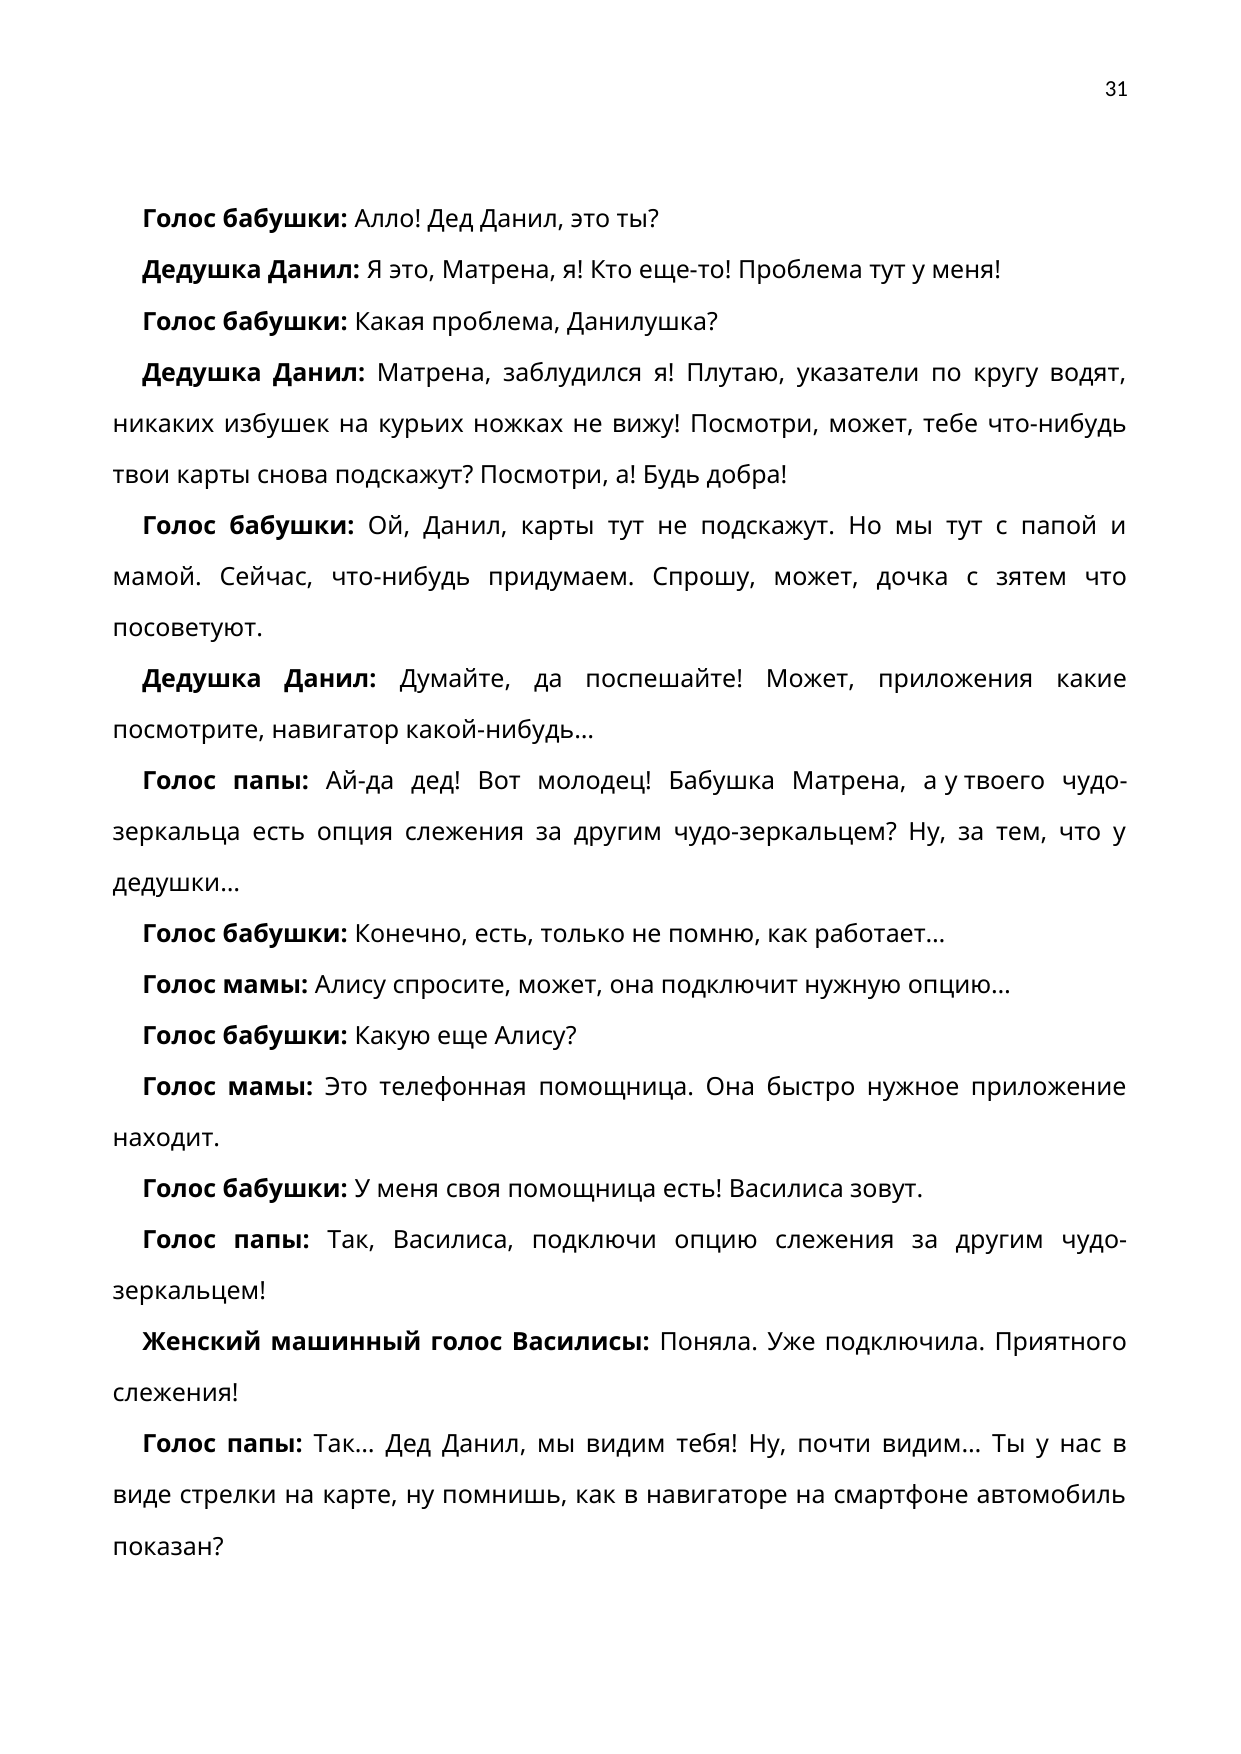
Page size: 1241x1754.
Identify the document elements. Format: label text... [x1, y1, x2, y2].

text Голос папы: Ай-да дед! Вот молодец! Бабушка Матрена, а у твоего чудо-зеркальца есть опция слежения за другим чудо-зеркальцем? Ну, за тем, что у дедушки… [112, 762, 1128, 899]
text Голос бабушки: У меня своя помощница есть! Василиса зовут. [112, 1171, 1128, 1205]
text Голос мамы: Алису спросите, может, она подключит нужную опцию… [112, 967, 1128, 1001]
text Дедушка Данил: Думайте, да поспешайте! Может, приложения какие посмотрите, навигатор какой-нибудь… [112, 660, 1128, 746]
text Голос папы: Так… Дед Данил, мы видим тебя! Ну, почти видим… Ты у нас в виде стрелки на карте, ну помнишь, как в навигаторе на смартфоне автомобиль показан? [112, 1426, 1128, 1562]
text Голос бабушки: Конечно, есть, только не помню, как работает… [112, 916, 1128, 950]
text Дедушка Данил: Матрена, заблудился я! Плутаю, указатели по кругу водят, никаких избушек на курьих ножках не вижу! Посмотри, может, тебе что-нибудь твои карты снова подскажут? Посмотри, а! Будь добра! [112, 354, 1128, 490]
list Голос бабушки: Алло! Дед Данил, это ты? [112, 201, 1128, 235]
text Голос папы: Так, Василиса, подключи опцию слежения за другим чудо-зеркальцем! [112, 1222, 1128, 1307]
text Голос бабушки: Какая проблема, Данилушка? [112, 303, 1128, 337]
text Женский машинный голос Василисы: Поняла. Уже подключила. Приятного слежения! [112, 1324, 1128, 1409]
text Голос бабушки: Какую еще Алису? [112, 1018, 1128, 1052]
text Голос бабушки: Ой, Данил, карты тут не подскажут. Но мы тут с папой и мамой. Сейчас, что-нибудь придумаем. Спрошу, может, дочка с зятем что посоветуют. [112, 507, 1128, 643]
text Дедушка Данил: Я это, Матрена, я! Кто еще-то! Проблема тут у меня! [112, 252, 1128, 286]
text Голос мамы: Это телефонная помощница. Она быстро нужное приложение находит. [112, 1069, 1128, 1154]
